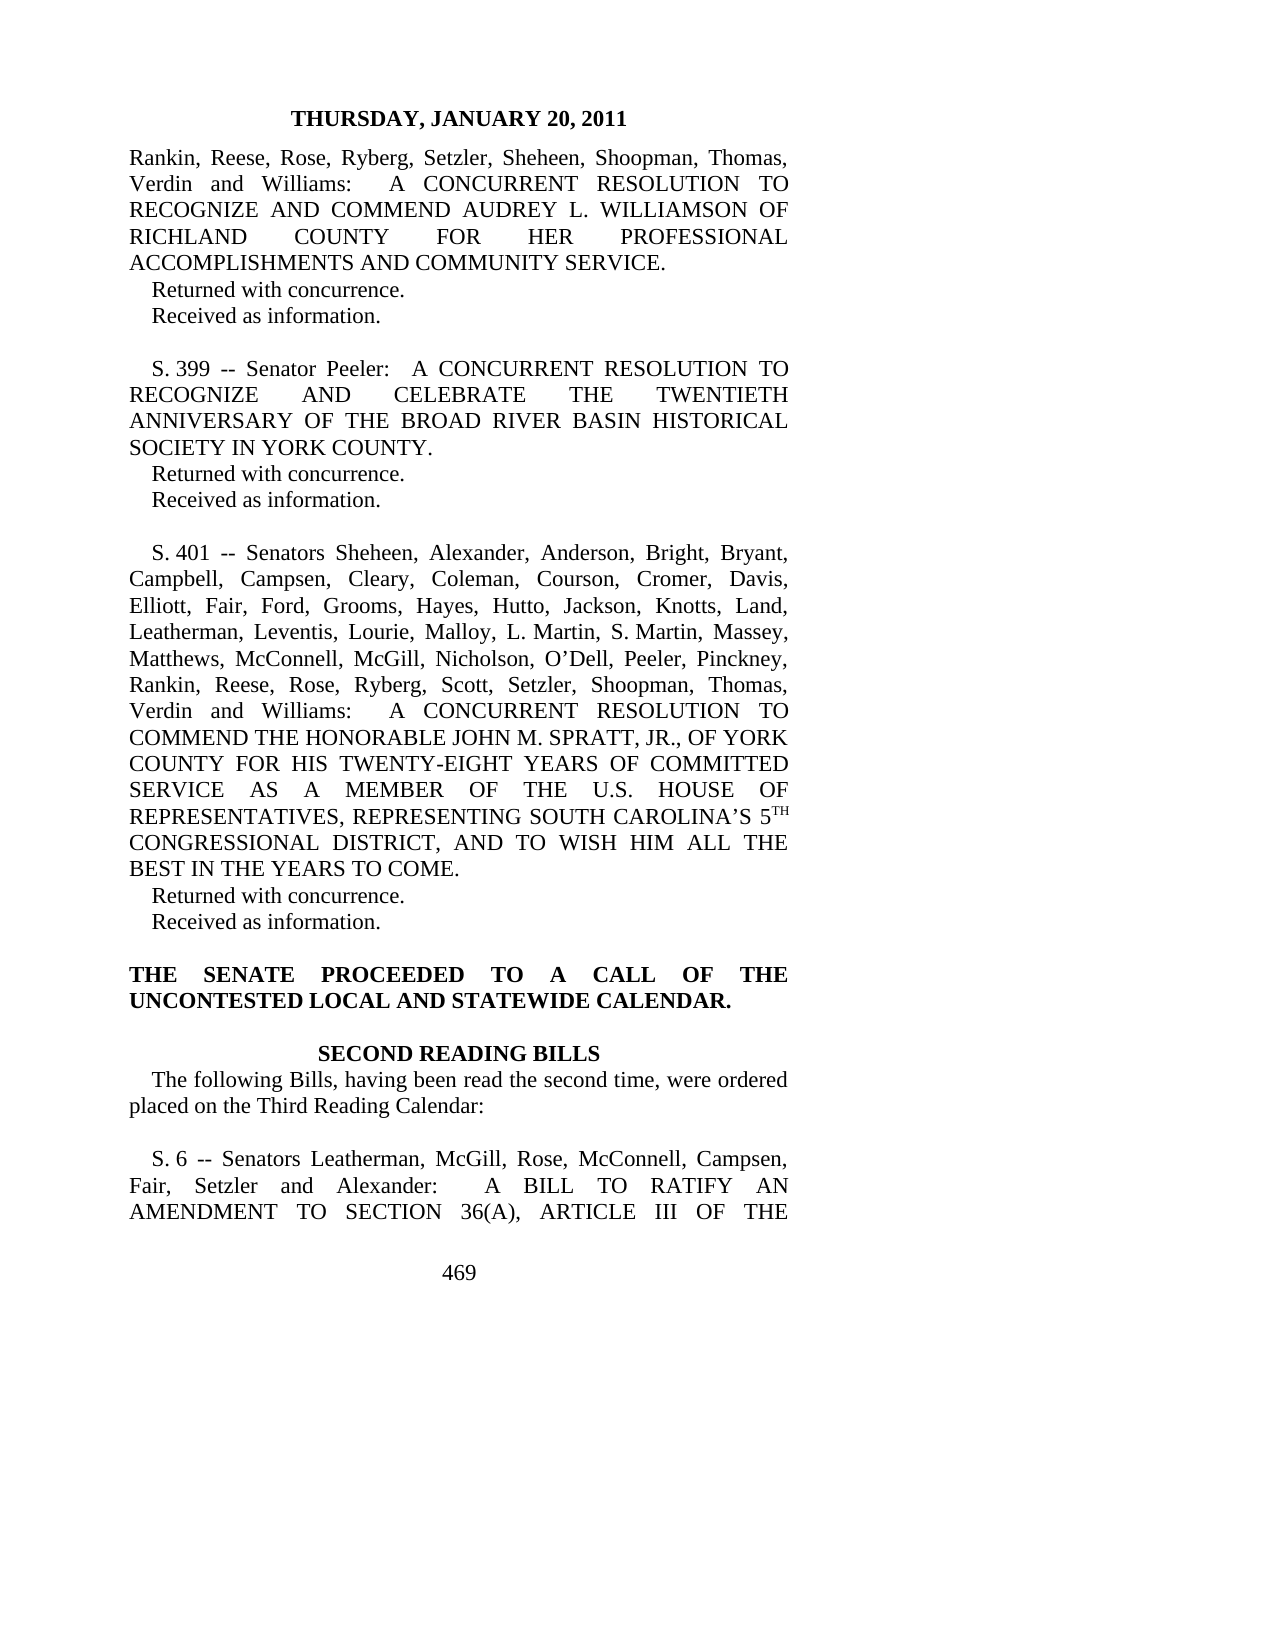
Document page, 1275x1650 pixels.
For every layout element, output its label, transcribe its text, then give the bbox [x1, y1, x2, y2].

text Received as information. [129, 486, 789, 513]
text Returned with concurrence. [129, 276, 789, 302]
text Received as information. [129, 302, 789, 328]
text S. 399 -- Senator Peeler: A CONCURRENT RESOLUTION TO RECOGNIZE AND CELEBRATE THE TWENTIETH ANNIVERSARY OF THE BROAD RIVER BASIN HISTORICAL SOCIETY IN YORK COUNTY. [129, 355, 789, 460]
text The following Bills, having been read the second time, were ordered placed on the Third Reading Calendar: [129, 1066, 789, 1119]
text Received as information. [129, 908, 789, 934]
text Returned with concurrence. [129, 882, 789, 908]
text S. 401 -- Senators Sheheen, Alexander, Anderson, Bright, Bryant, Campbell, Campsen, Cleary, Coleman, Courson, Cromer, Davis, Elliott, Fair, Ford, Grooms, Hayes, Hutto, Jackson, Knotts, Land, Leatherman, Leventis, Lourie, Malloy, L. Martin, S. Martin, Massey, Matthews, McConnell, McGill, Nicholson, O’Dell, Peeler, Pinckney, Rankin, Reese, Rose, Ryberg, Scott, Setzler, Shoopman, Thomas, Verdin and Williams: A CONCURRENT RESOLUTION TO COMMEND THE HONORABLE JOHN M. SPRATT, JR., OF YORK COUNTY FOR HIS TWENTY-EIGHT YEARS OF COMMITTED SERVICE AS A MEMBER OF THE U.S. HOUSE OF REPRESENTATIVES, REPRESENTING SOUTH CAROLINA’S 5TH CONGRESSIONAL DISTRICT, AND TO WISH HIM ALL THE BEST IN THE YEARS TO COME. [129, 539, 789, 882]
text SECOND READING BILLS [129, 1040, 789, 1066]
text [129, 1145, 789, 1224]
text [129, 144, 789, 276]
text Returned with concurrence. [129, 460, 789, 486]
text THE SENATE PROCEEDED TO A CALL OF THE UNCONTESTED LOCAL AND STATEWIDE CALENDAR. [129, 961, 789, 1013]
